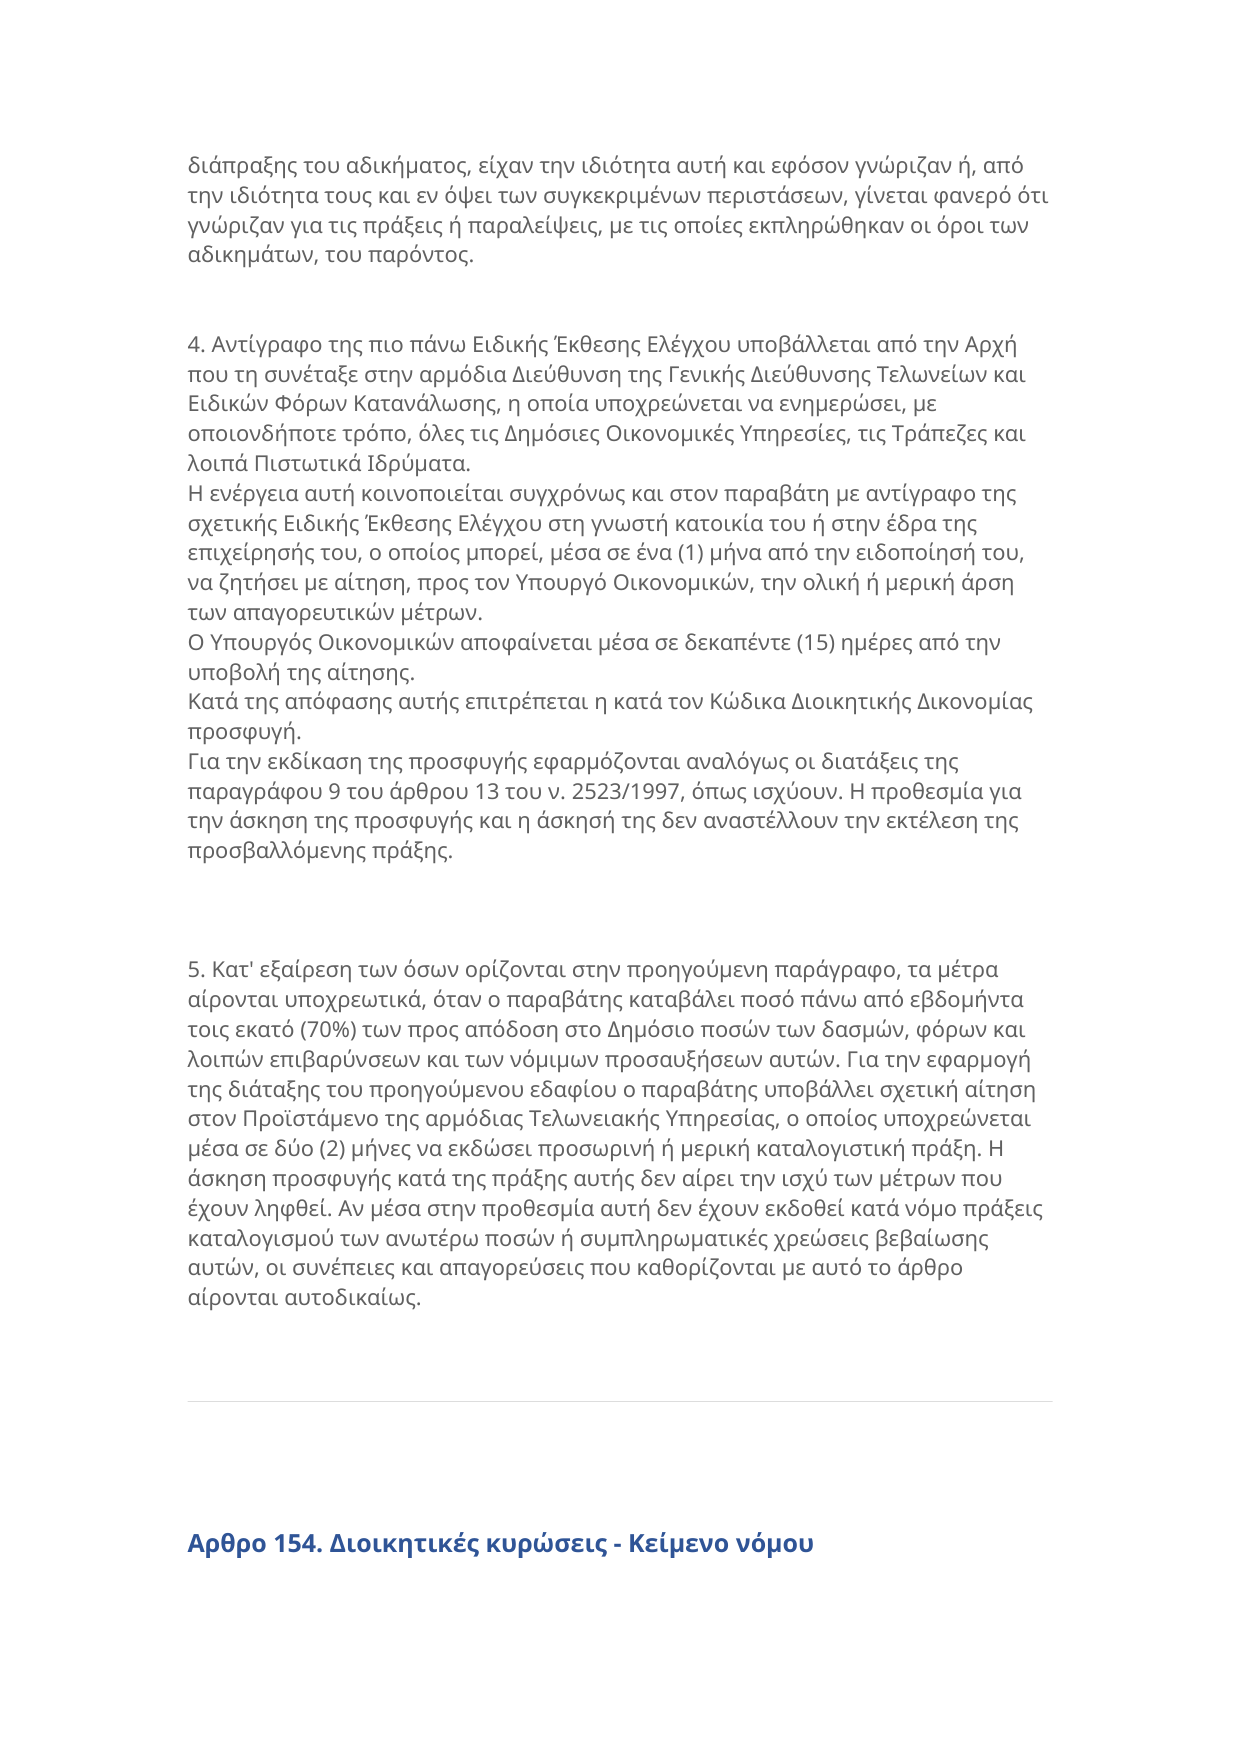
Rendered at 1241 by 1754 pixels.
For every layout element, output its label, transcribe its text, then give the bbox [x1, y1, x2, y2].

subtitle Αρθρο 154. Διοικητικές κυρώσεις - Κείμενο νόμου [187, 1525, 1053, 1559]
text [187, 150, 1053, 1370]
